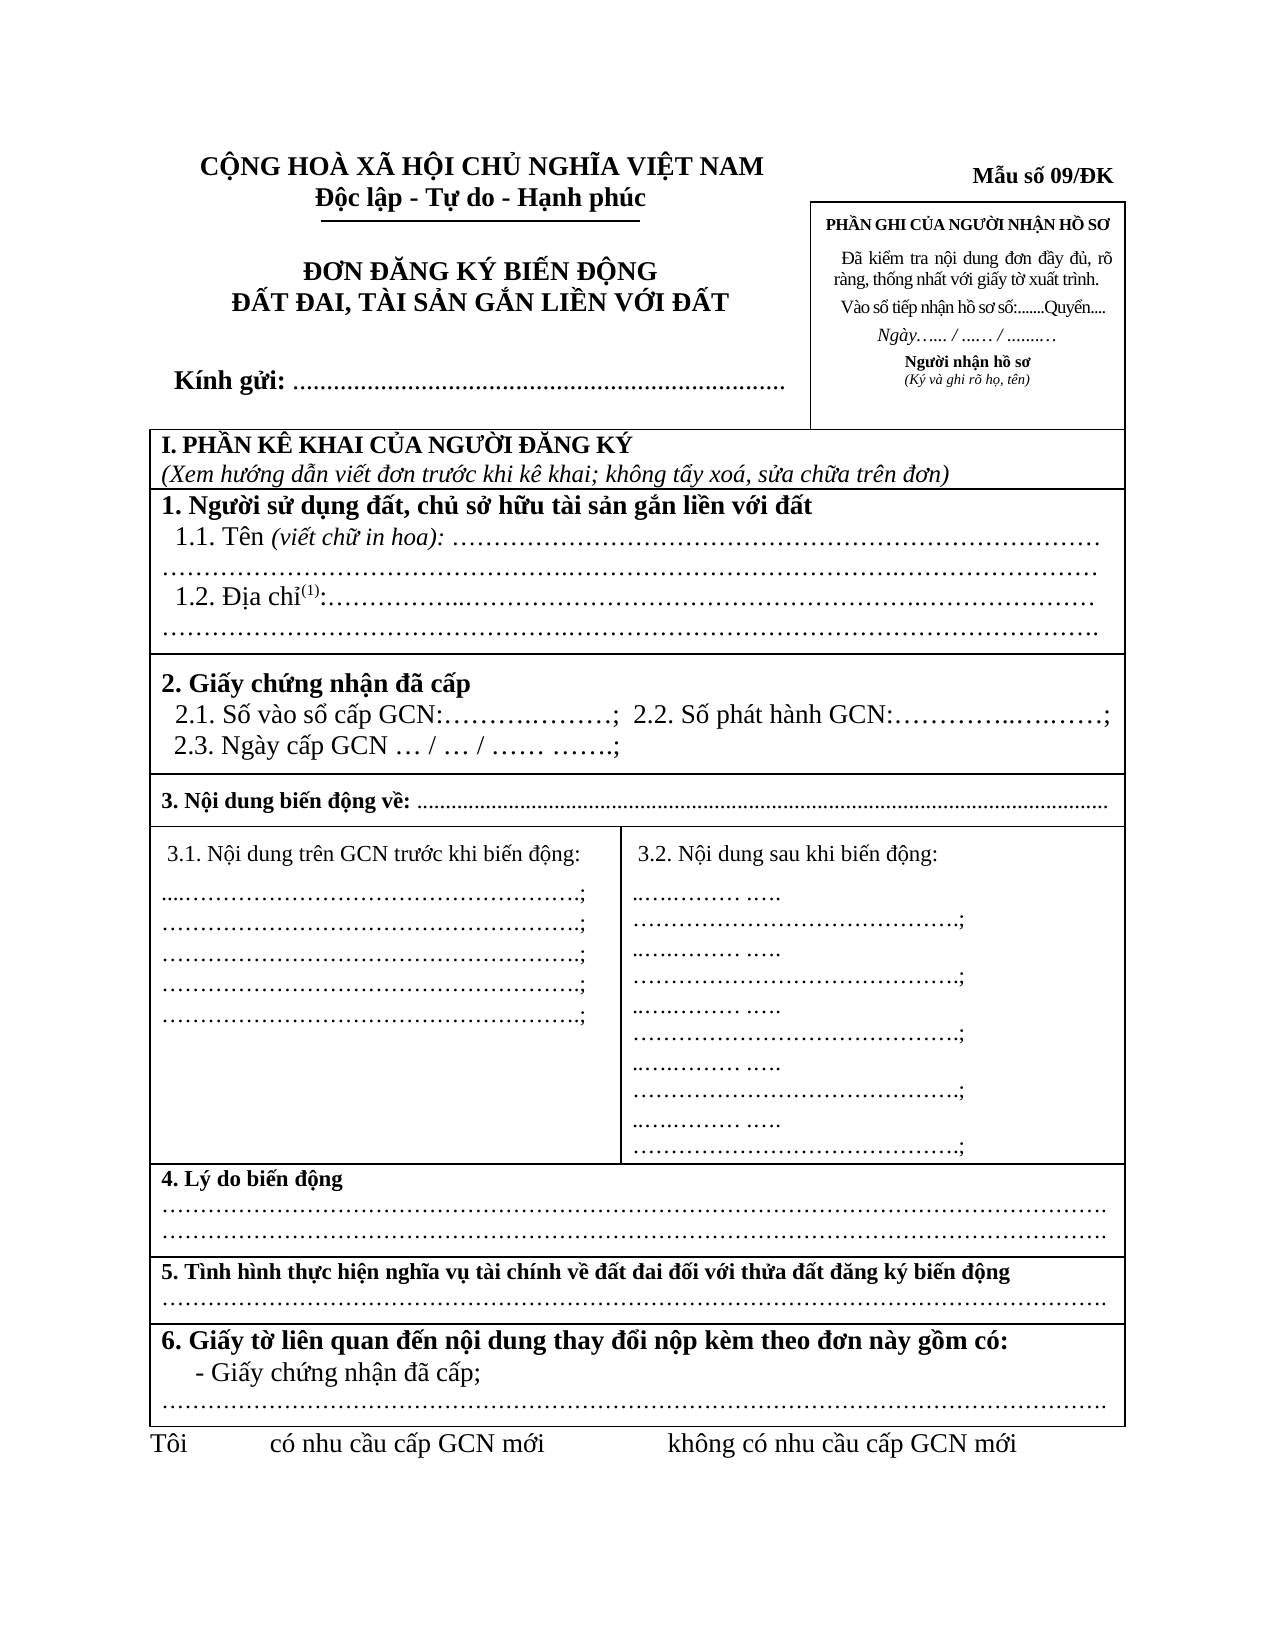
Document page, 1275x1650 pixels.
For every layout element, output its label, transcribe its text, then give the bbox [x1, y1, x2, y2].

table_cell 2. Giấy chứng nhận đã cấp 2.1. Số vào sổ cấp GCN:……….………; 2.2. Số phát hành GCN:…………..….……; 2.3. Ngày cấp GCN … / … / …… …….; [151, 655, 1124, 773]
table_header Mẫu số 09/ĐK [810, 150, 1125, 201]
table_cell 1. Người sử dụng đất, chủ sở hữu tài sản gắn liền với đất 1.1. Tên (viết chữ in hoa): …………………………………………………………………… ………………………………………….………………………………….…………………… 1.2. Địa chỉ(1):……………..……………………………………………….………………… ………………………………………….………………………………………………………. [151, 490, 1124, 653]
table_cell PHẦN GHI CỦA NGƯỜI NHẬN HỒ SƠ Đã kiểm tra nội dung đơn đầy đủ, rõ ràng, thống nhất với giấy tờ xuất trình. Vào sổ tiếp nhận hồ sơ số:.......Quyển.... Ngày…... / ...… / .......… Người nhận hồ sơ (Ký và ghi rõ họ, tên) [811, 203, 1124, 429]
table_cell I. PHẦN KÊ KHAI CỦA NGƯỜI ĐĂNG KÝ (Xem hướng dẫn viết đơn trước khi kê khai; không tẩy xoá, sửa chữa trên đơn) [151, 430, 1124, 488]
table_cell 3.1. Nội dung trên GCN trước khi biến động: ....…………………………………………….; ……………………………………………….; ……………………………………………….; ……………………………………………….; ……………………………………………….; [151, 827, 620, 1163]
table_cell 6. Giấy tờ liên quan đến nội dung thay đổi nộp kèm theo đơn này gồm có: - Giấy chứng nhận đã cấp; ……………………………………………………………………………………………………………. [151, 1325, 1124, 1426]
table_header CỘNG HOÀ XÃ HỘI CHỦ NGHĨA VIỆT NAM Độc lập - Tự do - Hạnh phúc [150, 150, 810, 255]
text Tôi  có nhu cầu cấp GCN mới  không có nhu cầu cấp GCN mới [150, 1427, 1125, 1458]
table_cell 3.2. Nội dung sau khi biến động: ..….……… .….…………………………………….; ..….……… .….…………………………………….; ..….……… .….…………………………………….; ..….……… .….…………………………………….; ..….……… .….…………………………………….; [622, 827, 1124, 1163]
table_cell 4. Lý do biến động ……………………………………………………………………………………………………………. ……………………………………………………………………………………………………………. [151, 1165, 1124, 1256]
table_cell ĐƠN ĐĂNG KÝ BIẾN ĐỘNG ĐẤT ĐAI, TÀI SẢN GẮN LIỀN VỚI ĐẤT [150, 255, 810, 352]
table_cell 5. Tình hình thực hiện nghĩa vụ tài chính về đất đai đối với thửa đất đăng ký biến động ……………………………………………………………………………………………………………. [151, 1258, 1124, 1323]
table_cell 3. Nội dung biến động về: ......................................................................................................................... [151, 775, 1124, 826]
table_cell Kính gửi: ......................................................................... [150, 352, 810, 429]
